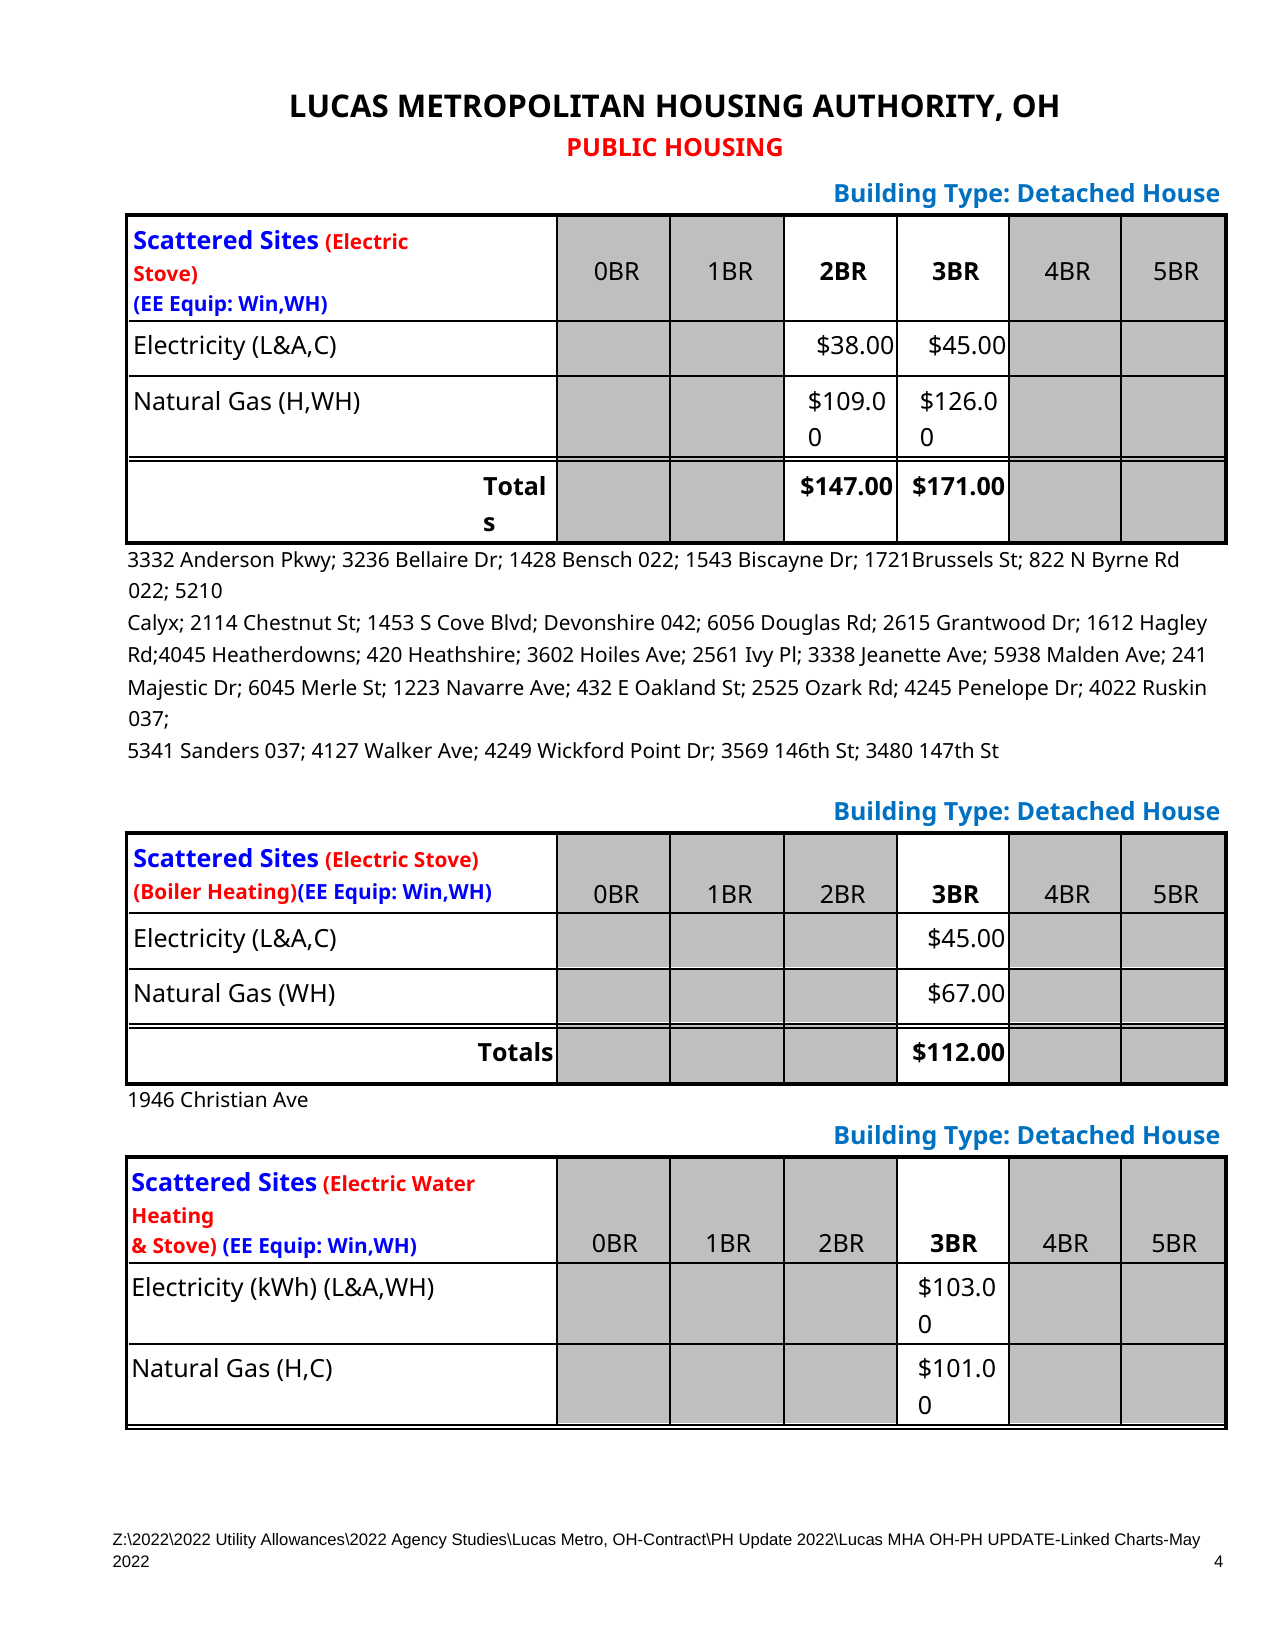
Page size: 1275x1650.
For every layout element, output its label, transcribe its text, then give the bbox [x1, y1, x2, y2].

table_cell [558, 1264, 669, 1343]
table_cell Totals [481, 462, 556, 541]
text 5341 Sanders 037; 4127 Walker Ave; 4249 Wickford Point Dr; 3569 146th St; 3480 147th St [127, 736, 1223, 765]
table_cell $103.00 [898, 1264, 1008, 1343]
table_cell [671, 377, 783, 456]
table_cell $126.00 [898, 377, 1008, 456]
table_header [481, 217, 556, 320]
table_cell [785, 1029, 896, 1082]
table_cell $101.00 [898, 1345, 1008, 1423]
table_header 3BR [898, 217, 1008, 320]
table_cell $171.00 [898, 462, 1008, 541]
table_cell [1122, 1029, 1224, 1082]
table_cell [1122, 322, 1224, 375]
table_cell [1122, 1345, 1224, 1423]
table_cell [128, 461, 481, 541]
table_header 5BR [1122, 835, 1224, 912]
text 3332 Anderson Pkwy; 3236 Bellaire Dr; 1428 Bensch 022; 1543 Biscayne Dr; 1721Brussels St; 822 N Byrne Rd 022; 5210 [127, 545, 1223, 604]
table_cell $38.00 [785, 322, 896, 375]
table_cell [671, 322, 783, 375]
table_header 4BR [1010, 1159, 1120, 1262]
table_cell [1010, 377, 1120, 456]
table_cell [1122, 1264, 1224, 1343]
table_cell [558, 970, 669, 1022]
table_cell [558, 1345, 669, 1423]
table_cell [1010, 1264, 1120, 1343]
table_cell [671, 1345, 783, 1423]
table_cell [481, 377, 556, 456]
text Rd;4045 Heatherdowns; 420 Heathshire; 3602 Hoiles Ave; 2561 Ivy Pl; 3338 Jeanette Ave; 5938 Malden Ave; 241 [127, 641, 1223, 669]
table_cell Natural Gas (H,WH) [128, 376, 481, 456]
table_cell [1010, 914, 1120, 967]
table_cell [671, 914, 783, 967]
table_header 1BR [671, 835, 783, 912]
table_header 4BR [1010, 835, 1120, 912]
table_header 4BR [1010, 217, 1120, 320]
table_header 3BR [898, 1159, 1008, 1262]
table_cell [1122, 970, 1224, 1022]
table_cell [558, 914, 669, 967]
table_header 0BR [558, 1159, 669, 1262]
table_cell [558, 462, 669, 541]
table_cell [1122, 462, 1224, 541]
table_cell Natural Gas (H,C) [128, 1344, 556, 1423]
table_cell [671, 1029, 783, 1082]
subtitle Building Type: Detached House [128, 1118, 1220, 1152]
table_header 1BR [671, 217, 783, 320]
table_cell Electricity (L&A,C) [128, 321, 481, 375]
table_header 5BR [1122, 1159, 1224, 1262]
table_cell [1010, 1029, 1120, 1082]
table_cell [671, 462, 783, 541]
table_cell [481, 322, 556, 375]
table_header Scattered Sites (Electric Water Heating & Stove) (EE Equip: Win,WH) [128, 1159, 556, 1262]
table_cell [558, 1029, 669, 1082]
table_cell [785, 914, 896, 967]
table_cell [1010, 1345, 1120, 1423]
table_header 3BR [898, 835, 1008, 912]
table_header 1BR [671, 1159, 783, 1262]
table_cell Totals [128, 1028, 556, 1082]
table_cell [785, 1264, 896, 1343]
table_cell Electricity (L&A,C) [128, 913, 556, 967]
table_cell [1010, 462, 1120, 541]
table_cell Natural Gas (WH) [128, 969, 556, 1022]
table_cell $109.00 [785, 377, 896, 456]
table_cell $45.00 [898, 322, 1008, 375]
table_header 0BR [558, 217, 669, 320]
table_header 2BR [785, 1159, 896, 1262]
table_cell [1010, 322, 1120, 375]
table_cell $112.00 [898, 1029, 1008, 1082]
table_cell [1010, 970, 1120, 1022]
table_cell [1122, 377, 1224, 456]
table_cell $45.00 [898, 914, 1008, 967]
table_cell Electricity (kWh) (L&A,WH) [128, 1263, 556, 1343]
table_header Scattered Sites (Electric Stove) (Boiler Heating)(EE Equip: Win,WH) [128, 835, 556, 912]
text Majestic Dr; 6045 Merle St; 1223 Navarre Ave; 432 E Oakland St; 2525 Ozark Rd; 4245 Penelope Dr; 4022 Ruskin 037; [127, 673, 1223, 732]
table_header 5BR [1122, 217, 1224, 320]
subtitle Building Type: Detached House [128, 794, 1220, 828]
table_header 2BR [785, 217, 896, 320]
table_header 0BR [558, 835, 669, 912]
table_header Scattered Sites (Electric Stove) (EE Equip: Win,WH) [128, 217, 481, 320]
table_cell [785, 970, 896, 1022]
table_cell [558, 322, 669, 375]
table_cell [671, 1264, 783, 1343]
text 1946 Christian Ave [127, 1086, 1223, 1114]
table_cell [785, 1345, 896, 1423]
table_cell $147.00 [785, 462, 896, 541]
table_cell [558, 377, 669, 456]
table_cell [1122, 914, 1224, 967]
table_cell $67.00 [898, 970, 1008, 1022]
text Calyx; 2114 Chestnut St; 1453 S Cove Blvd; Devonshire 042; 6056 Douglas Rd; 2615 Grantwood Dr; 1612 Hagley [127, 608, 1223, 637]
subtitle Building Type: Detached House [128, 176, 1220, 210]
table_header 2BR [785, 835, 896, 912]
table_cell [671, 970, 783, 1022]
